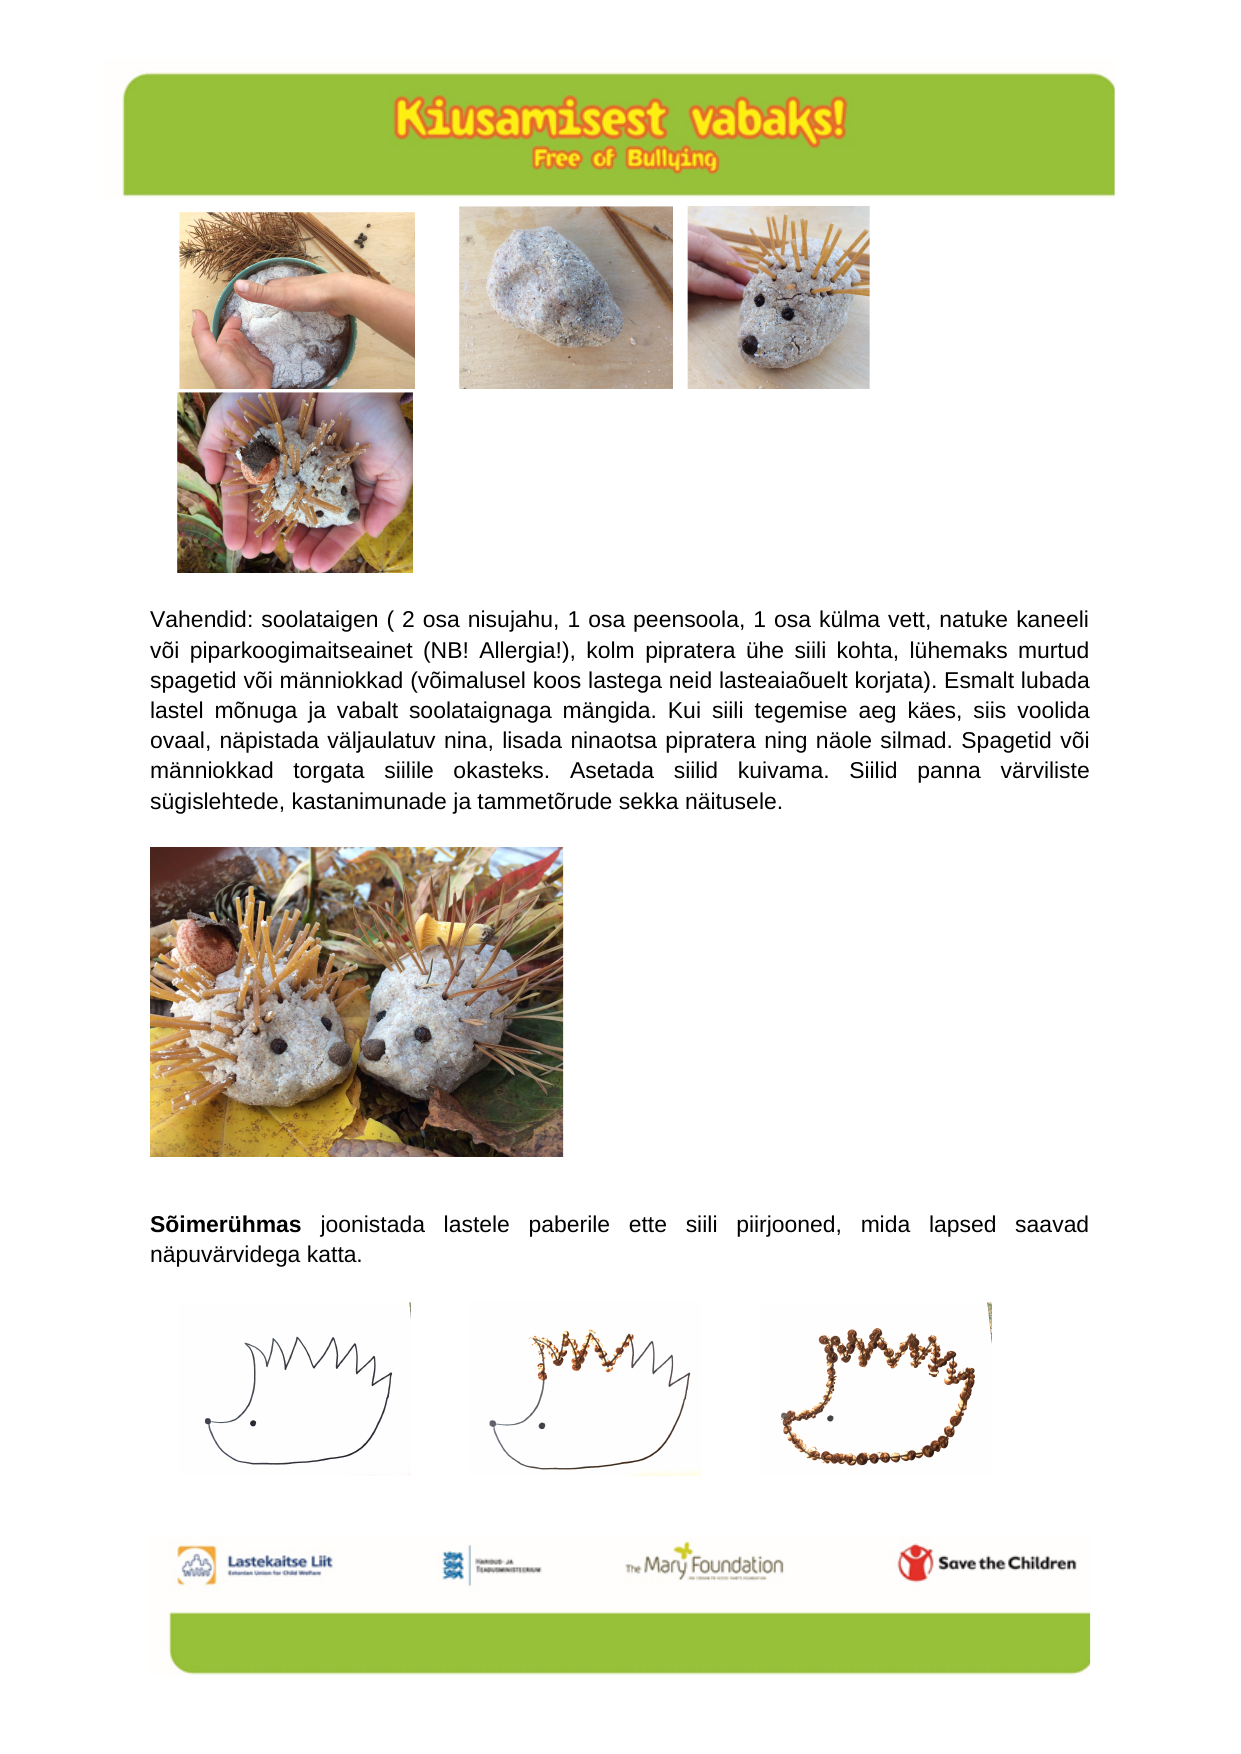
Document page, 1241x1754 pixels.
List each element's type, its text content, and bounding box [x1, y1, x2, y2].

picture [760, 1303, 991, 1476]
picture [469, 1302, 700, 1476]
text Vahendid: soolataigen ( 2 osa nisujahu, 1 osa peensoola, 1 osa külma vett, natuke kaneeli või piparkoogimaitseainet (NB! Allergia!), kolm pipratera ühe siili kohta, lühemaks murtud spagetid või männiokkad (võimalusel koos lastega neid lasteaiaõuelt korjata). Esmalt lubada lastel mõnuga ja vabalt soolataignaga mängida. Kui siili tegemise aeg käes, siis voolida ovaal, näpistada väljaulatuv nina, lisada ninaotsa pipratera ning näole silmad. Spagetid või männiokkad torgata siilile okasteks. Asetada siilid kuivama. Siilid panna värviliste sügislehtede, kastanimunade ja tammetõrude sekka näitusele. [150, 606, 1090, 814]
picture [150, 1535, 1091, 1676]
picture [180, 1303, 411, 1476]
text Sõimerühmas joonistada lastele paberile ette siili piirjooned, mida lapsed saavad näpuvärvidega katta. [150, 1211, 1090, 1267]
picture [102, 58, 1116, 199]
picture [687, 206, 870, 389]
picture [180, 213, 415, 389]
picture [150, 847, 564, 1157]
picture [460, 207, 673, 388]
picture [178, 393, 413, 572]
